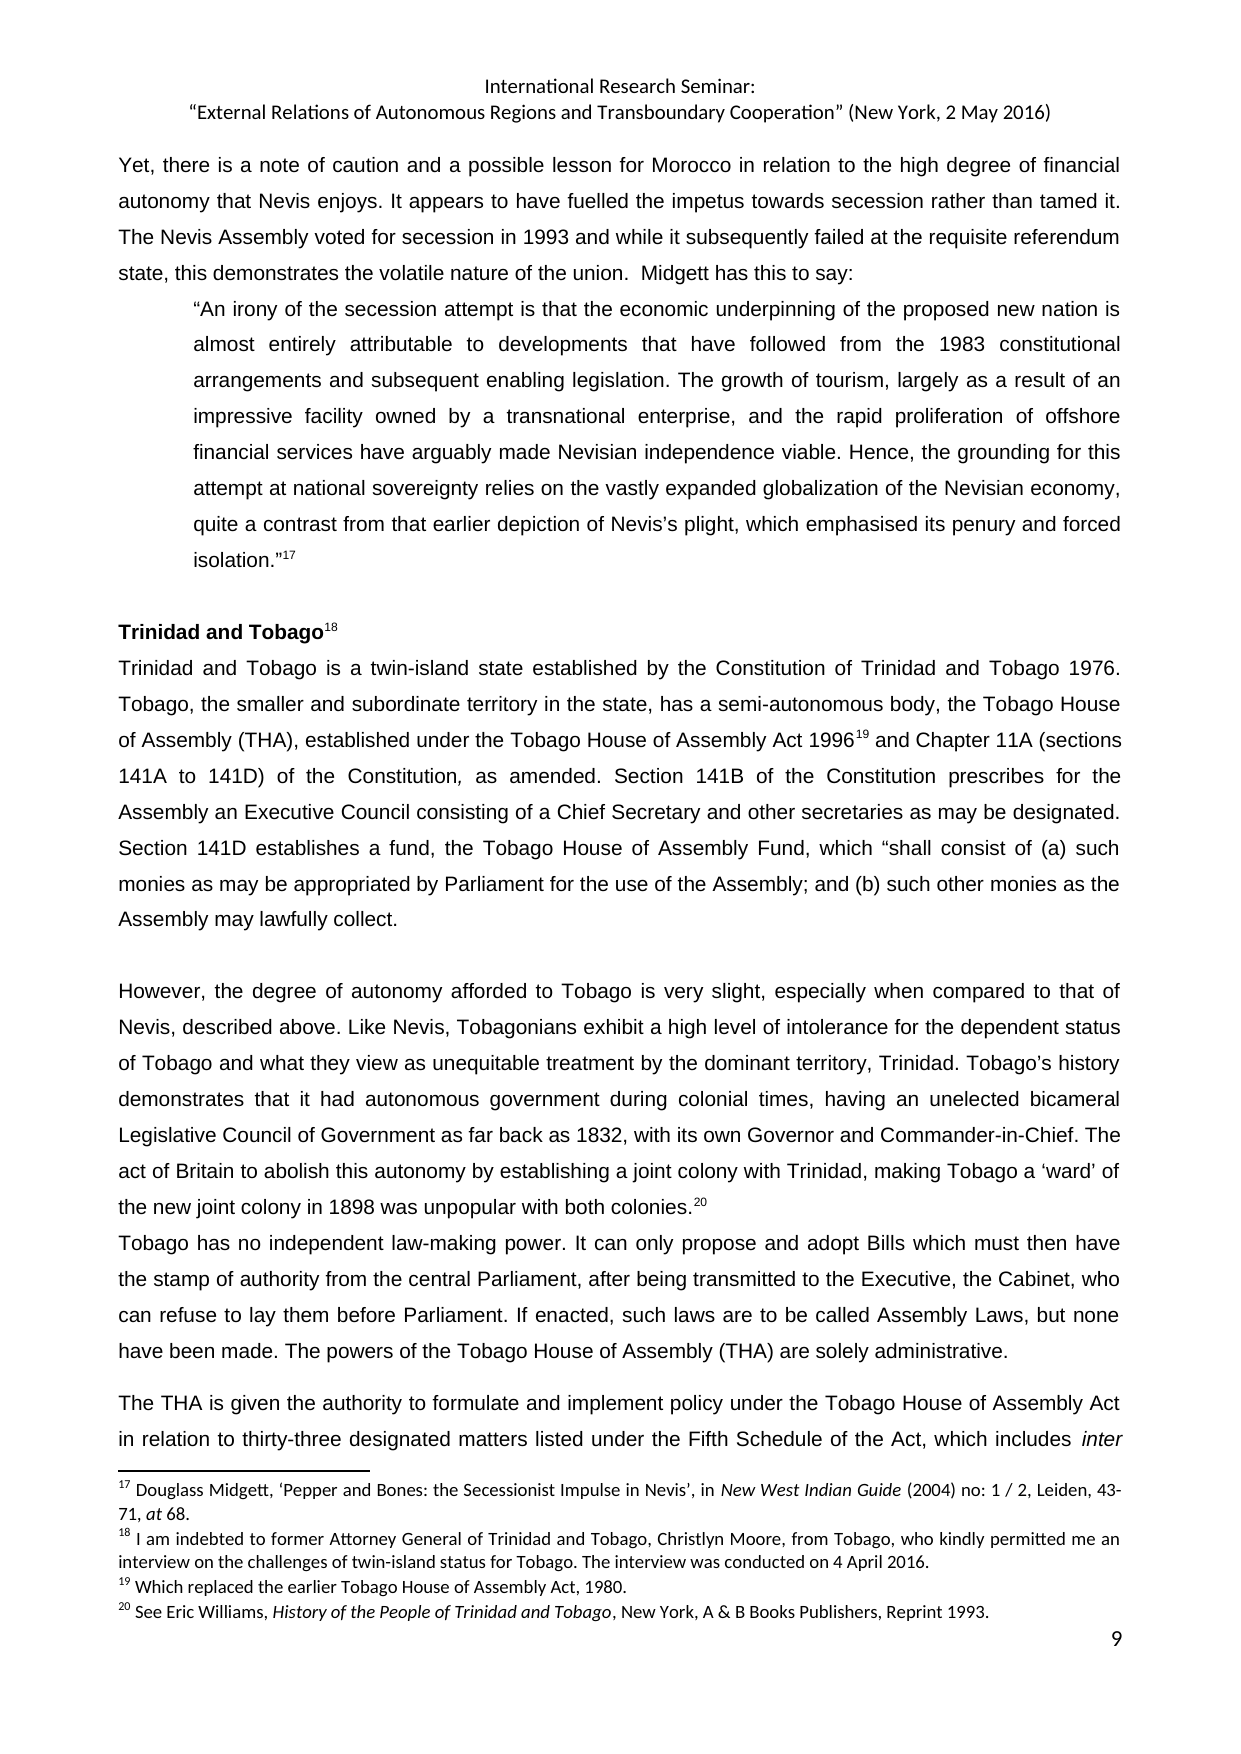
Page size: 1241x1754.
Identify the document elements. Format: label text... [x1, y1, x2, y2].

text Trinidad and Tobago [118, 620, 1122, 644]
text However, the degree of autonomy afforded to Tobago is very slight, especially when compared to that of Nevis, described above. Like Nevis, Tobagonians exhibit a high level of intolerance for the dependent status of Tobago and what they view as unequitable treatment by the dominant territory, Trinidad. Tobago’s history demonstrates that it had autonomous government during colonial times, having an unelected bicameral Legislative Council of Government as far back as 1832, with its own Governor and Commander-in-Chief. The act of Britain to abolish this autonomy by establishing a joint colony with Trinidad, making Tobago a ‘ward’ of the new joint colony in 1898 was unpopular with both colonies. [118, 979, 1122, 1219]
text Yet, there is a note of caution and a possible lesson for Morocco in relation to the high degree of financial autonomy that Nevis enjoys. It appears to have fuelled the impetus towards secession rather than tamed it. The Nevis Assembly voted for secession in 1993 and while it subsequently failed at the requisite referendum state, this demonstrates the volatile nature of the union. Midgett has this to say: [118, 153, 1122, 284]
text “An irony of the secession attempt is that the economic underpinning of the proposed new nation is almost entirely attributable to developments that have followed from the 1983 constitutional arrangements and subsequent enabling legislation. The growth of tourism, largely as a result of an impressive facility owned by a transnational enterprise, and the rapid proliferation of offshore financial services have arguably made Nevisian independence viable. Hence, the grounding for this attempt at national sovereignty relies on the vastly expanded globalization of the Nevisian economy, quite a contrast from that earlier depiction of Nevis’s plight, which emphasised its penury and forced isolation.” [193, 296, 1122, 572]
text Trinidad and Tobago is a twin-island state established by the Constitution of Trinidad and Tobago 1976. Tobago, the smaller and subordinate territory in the state, has a semi-autonomous body, the Tobago House of Assembly (THA), established under the Tobago House of Assembly Act 1996 and Chapter 11A (sections 141A to 141D) of the Constitution, as amended. Section 141B of the Constitution prescribes for the Assembly an Executive Council consisting of a Chief Secretary and other secretaries as may be designated. Section 141D establishes a fund, the Tobago House of Assembly Fund, which “shall consist of (a) such monies as may be appropriated by Parliament for the use of the Assembly; and (b) such other monies as the Assembly may lawfully collect. [118, 656, 1122, 931]
text Tobago has no independent law-making power. It can only propose and adopt Bills which must then have the stamp of authority from the central Parliament, after being transmitted to the Executive, the Cabinet, who can refuse to lay them before Parliament. If enacted, such laws are to be called Assembly Laws, but none have been made. The powers of the Tobago House of Assembly (THA) are solely administrative. [118, 1231, 1122, 1362]
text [118, 1391, 1122, 1451]
